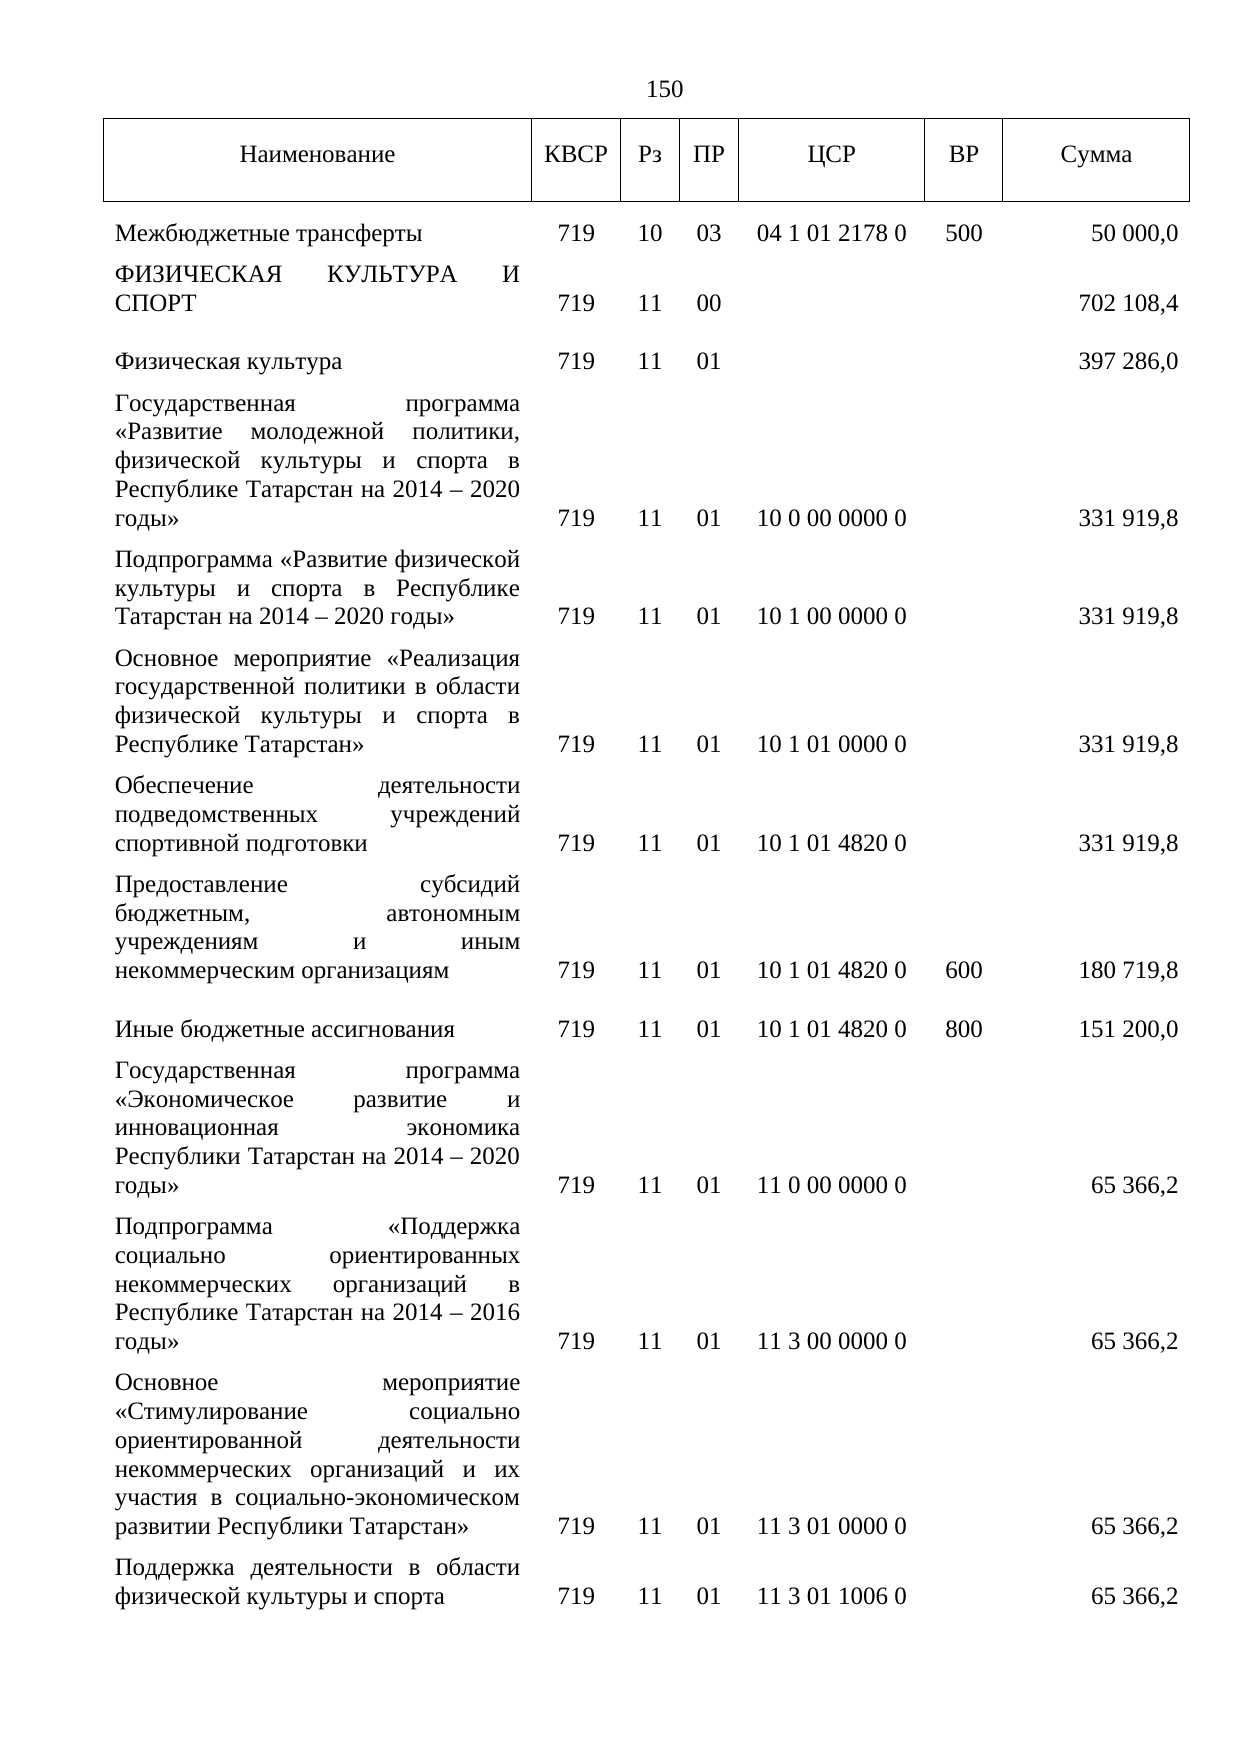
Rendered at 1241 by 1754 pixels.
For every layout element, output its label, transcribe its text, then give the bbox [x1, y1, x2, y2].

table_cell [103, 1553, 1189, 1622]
table_header ЦСР [739, 119, 924, 201]
table_header ПР [680, 119, 738, 201]
table_header Сумма [1003, 119, 1189, 201]
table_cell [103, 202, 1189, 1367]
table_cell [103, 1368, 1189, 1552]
table_header Рз [621, 119, 679, 201]
table_header Наименование [104, 119, 531, 201]
table_header ВР [925, 119, 1002, 201]
table_header КВСР [532, 119, 620, 201]
